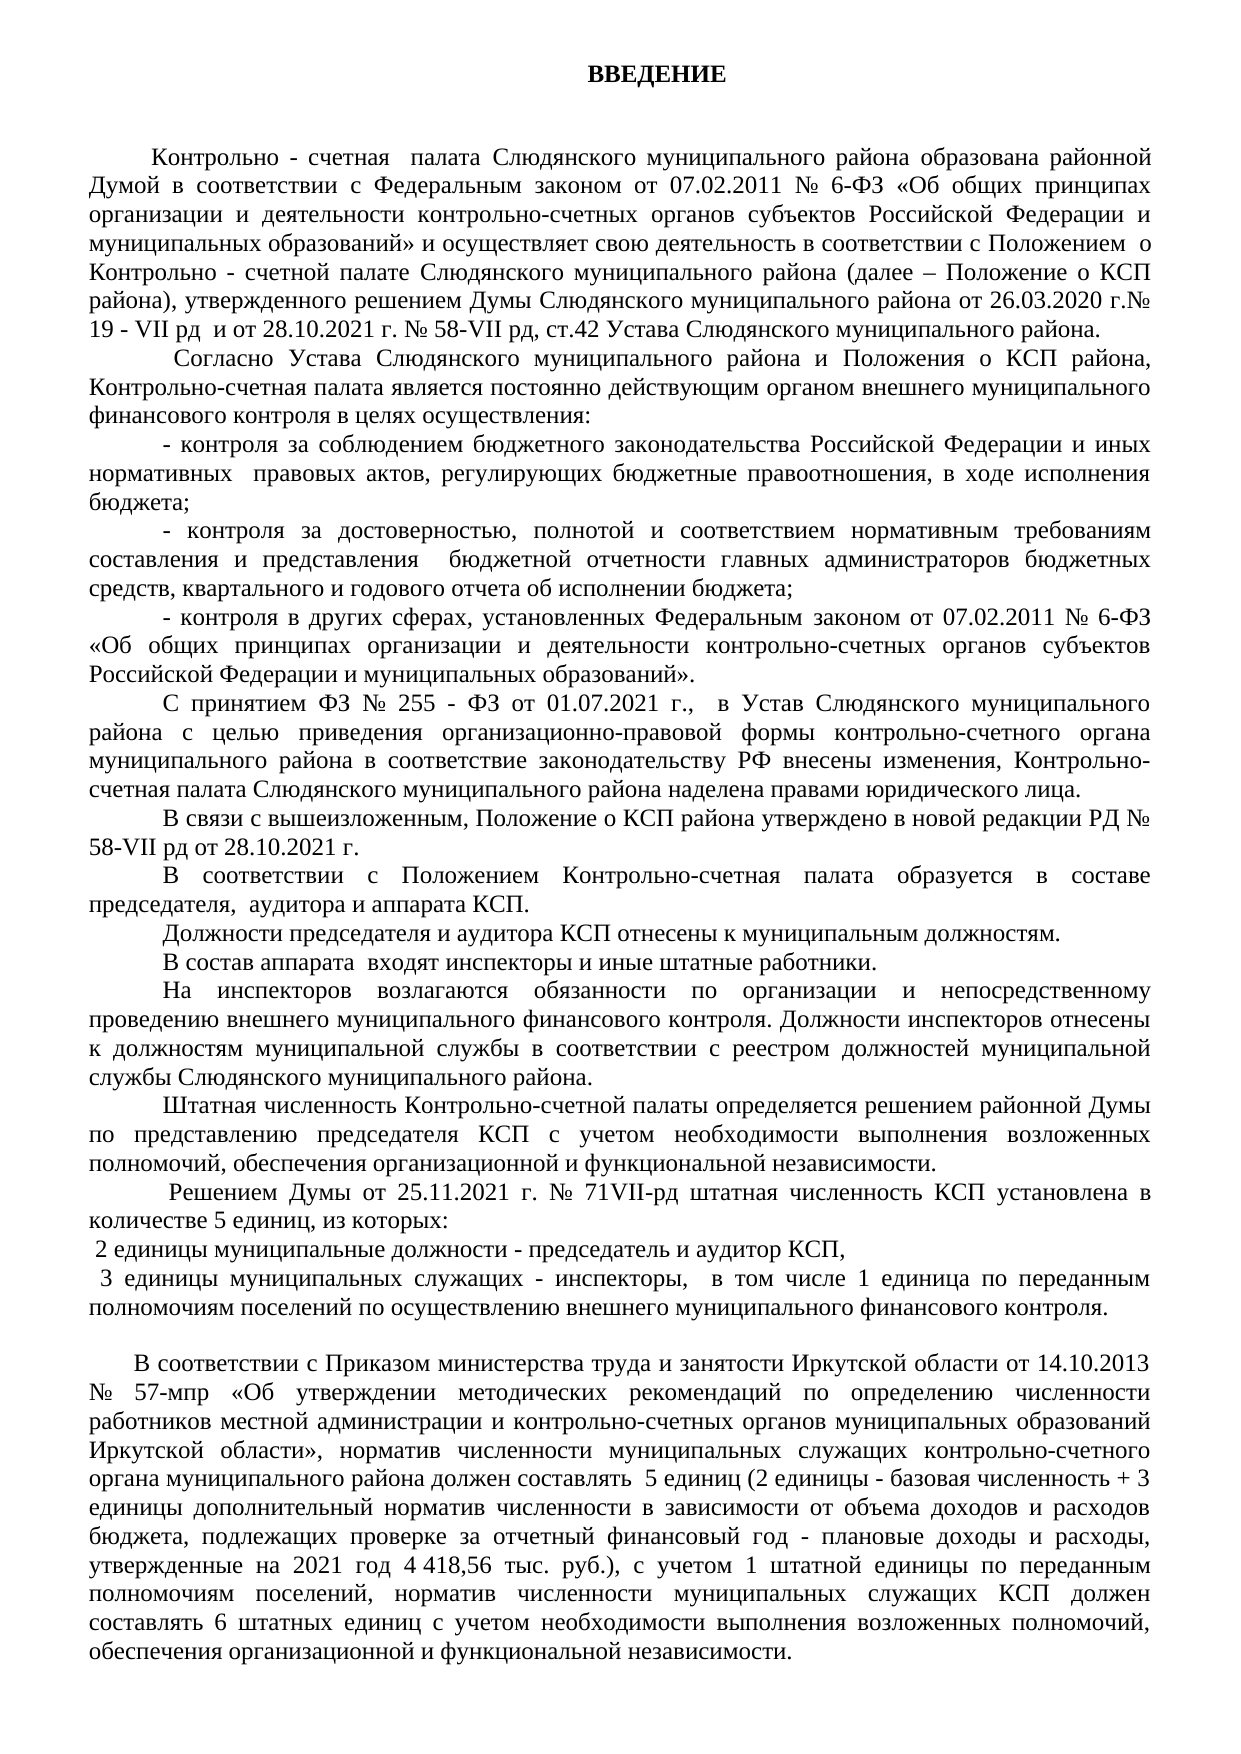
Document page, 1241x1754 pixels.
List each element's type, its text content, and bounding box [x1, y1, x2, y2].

text В связи с вышеизложенным, Положение о КСП района утверждено в новой редакции РД № 58-VII рд от 28.10.2021 г. [88, 803, 1152, 860]
text - контроля за соблюдением бюджетного законодательства Российской Федерации и иных нормативных правовых актов, регулирующих бюджетные правоотношения, в ходе исполнения бюджета; [88, 429, 1152, 515]
text Решением Думы от 25.11.2021 г. № 71VII-рд штатная численность КСП установлена в количестве 5 единиц, из которых: [88, 1177, 1152, 1234]
text Контрольно - счетная палата Слюдянского муниципального района образована районной Думой в соответствии с Федеральным законом от 07.02.2011 № 6-ФЗ «Об общих принципах организации и деятельности контрольно-счетных органов субъектов Российской Федерации и муниципальных образований» и осуществляет свою деятельность в соответствии с Положением о Контрольно - счетной палате Слюдянского муниципального района (далее – Положение о КСП района), утвержденного решением Думы Слюдянского муниципального района от 26.03.2020 г.№ 19 - VII рд и от 28.10.2021 г. № 58-VII рд, ст.42 Устава Слюдянского муниципального района. [88, 142, 1152, 343]
text - контроля за достоверностью, полнотой и соответствием нормативным требованиям составления и представления бюджетной отчетности главных администраторов бюджетных средств, квартального и годового отчета об исполнении бюджета; [88, 515, 1152, 602]
text 2 единицы муниципальные должности - председатель и аудитор КСП, [88, 1234, 1152, 1263]
text 3 единицы муниципальных служащих - инспекторы, в том числе 1 единица по переданным полномочиям поселений по осуществлению внешнего муниципального финансового контроля. [88, 1263, 1152, 1320]
text С принятием ФЗ № 255 - ФЗ от 01.07.2021 г., в Устав Слюдянского муниципального района с целью приведения организационно-правовой формы контрольно-счетного органа муниципального района в соответствие законодательству РФ внесены изменения, Контрольно-счетная палата Слюдянского муниципального района наделена правами юридического лица. [88, 688, 1152, 803]
text В соответствии с Приказом министерства труда и занятости Иркутской области от 14.10.2013 № 57-мпр «Об утверждении методических рекомендаций по определению численности работников местной администрации и контрольно-счетных органов муниципальных образований Иркутской области», норматив численности муниципальных служащих контрольно-счетного органа муниципального района должен составлять 5 единиц (2 единицы - базовая численность + 3 единицы дополнительный норматив численности в зависимости от объема доходов и расходов бюджета, подлежащих проверке за отчетный финансовый год - плановые доходы и расходы, утвержденные на 2021 год 4 418,56 тыс. руб.), с учетом 1 штатной единицы по переданным полномочиям поселений, норматив численности муниципальных служащих КСП должен составлять 6 штатных единиц с учетом необходимости выполнения возложенных полномочий, обеспечения организационной и функциональной независимости. [88, 1348, 1152, 1665]
text - контроля в других сферах, установленных Федеральным законом от 07.02.2011 № 6-ФЗ «Об общих принципах организации и деятельности контрольно-счетных органов субъектов Российской Федерации и муниципальных образований». [88, 602, 1152, 688]
text Согласно Устава Слюдянского муниципального района и Положения о КСП района, Контрольно-счетная палата является постоянно действующим органом внешнего муниципального финансового контроля в целях осуществления: [88, 343, 1152, 429]
text В соответствии с Положением Контрольно-счетная палата образуется в составе председателя, аудитора и аппарата КСП. [88, 860, 1152, 918]
text Должности председателя и аудитора КСП отнесены к муниципальным должностям. [88, 918, 1152, 947]
text Штатная численность Контрольно-счетной палаты определяется решением районной Думы по представлению председателя КСП с учетом необходимости выполнения возложенных полномочий, обеспечения организационной и функциональной независимости. [88, 1090, 1152, 1177]
text ВВЕДЕНИЕ [88, 59, 1152, 88]
text В состав аппарата входят инспекторы и иные штатные работники. [88, 947, 1152, 975]
text На инспекторов возлагаются обязанности по организации и непосредственному проведению внешнего муниципального финансового контроля. Должности инспекторов отнесены к должностям муниципальной службы в соответствии с реестром должностей муниципальной службы Слюдянского муниципального района. [88, 975, 1152, 1090]
